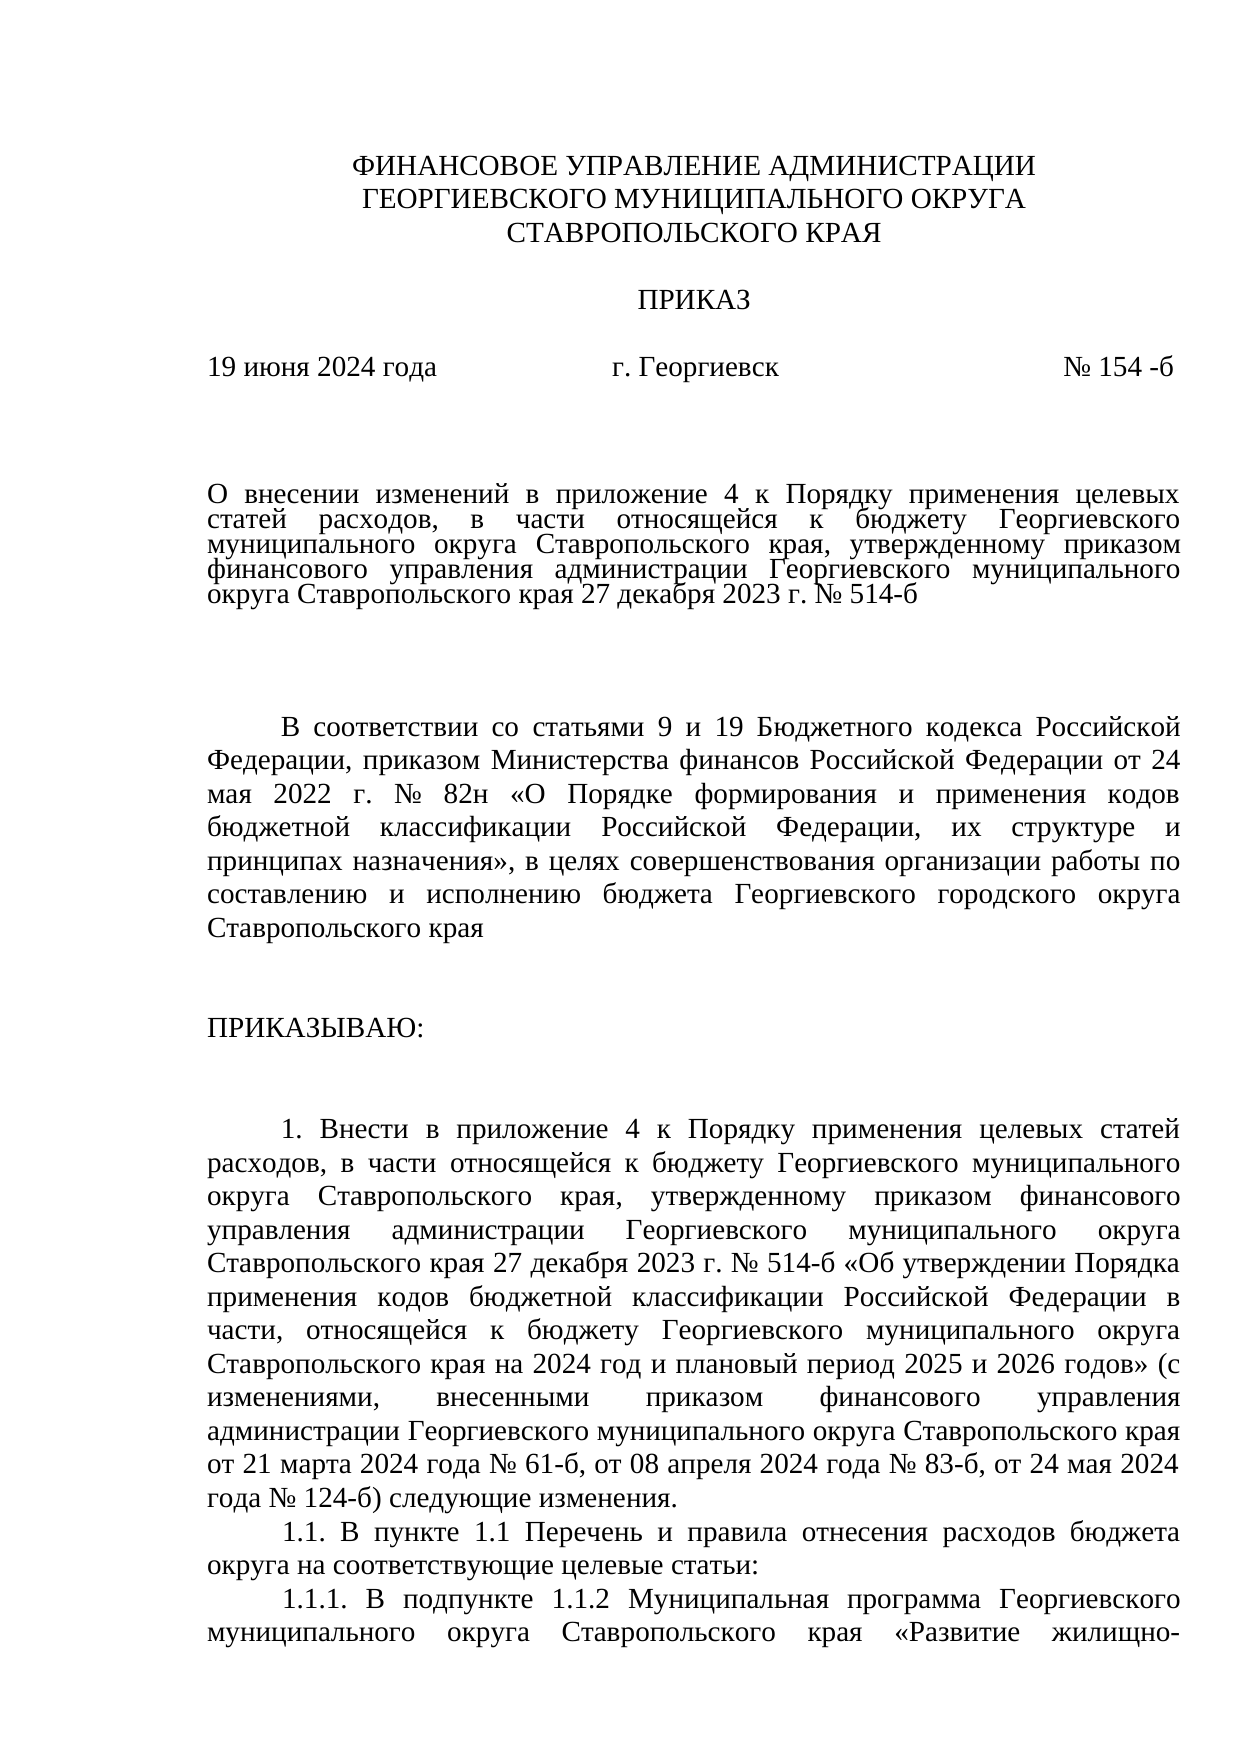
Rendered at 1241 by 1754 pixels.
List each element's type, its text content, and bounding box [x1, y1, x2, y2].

text 19 июня 2024 года г. Георгиевск № 154 -б [207, 349, 1181, 382]
text О внесении изменений в приложение 4 к Порядку применения целевых статей расходов, в части относящейся к бюджету Георгиевского муниципального округа Ставропольского края, утвержденному приказом финансового управления администрации Георгиевского муниципального округа Ставропольского края 27 декабря 2023 г. № 514-б [207, 483, 1181, 608]
text 1. Внести в приложение 4 к Порядку применения целевых статей расходов, в части относящейся к бюджету Георгиевского муниципального округа Ставропольского края, утвержденному приказом финансового управления администрации Георгиевского муниципального округа Ставропольского края 27 декабря 2023 г. № 514-б «Об утверждении Порядка применения кодов бюджетной классификации Российской Федерации в части, относящейся к бюджету Георгиевского муниципального округа Ставропольского края на 2024 год и плановый период 2025 и 2026 годов» (с изменениями, внесенными приказом финансового управления администрации Георгиевского муниципального округа Ставропольского края от 21 марта 2024 года № 61-б, от 08 апреля 2024 года № 83-б, от 24 мая 2024 года № 124-б) следующие изменения. [207, 1111, 1181, 1514]
text ФИНАНСОВОЕ УПРАВЛЕНИЕ АДМИНИСТРАЦИИ [207, 148, 1181, 181]
text В соответствии со статьями 9 и 19 Бюджетного кодекса Российской Федерации, приказом Министерства финансов Российской Федерации от 24 мая 2022 г. № 82н «О Порядке формирования и применения кодов бюджетной классификации Российской Федерации, их структуре и принципах назначения», в целях совершенствования организации работы по составлению и исполнению бюджета Георгиевского городского округа Ставропольского края [207, 709, 1181, 943]
text 1.1. В пункте 1.1 Перечень и правила отнесения расходов бюджета округа на соответствующие целевые статьи: [207, 1514, 1181, 1581]
text ПРИКАЗ [207, 282, 1181, 315]
text ГЕОРГИЕВСКОГО МУНИЦИПАЛЬНОГО ОКРУГА [207, 181, 1181, 215]
text СТАВРОПОЛЬСКОГО КРАЯ [207, 215, 1181, 248]
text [207, 1581, 1181, 1648]
text ПРИКАЗЫВАЮ: [207, 1011, 1181, 1044]
